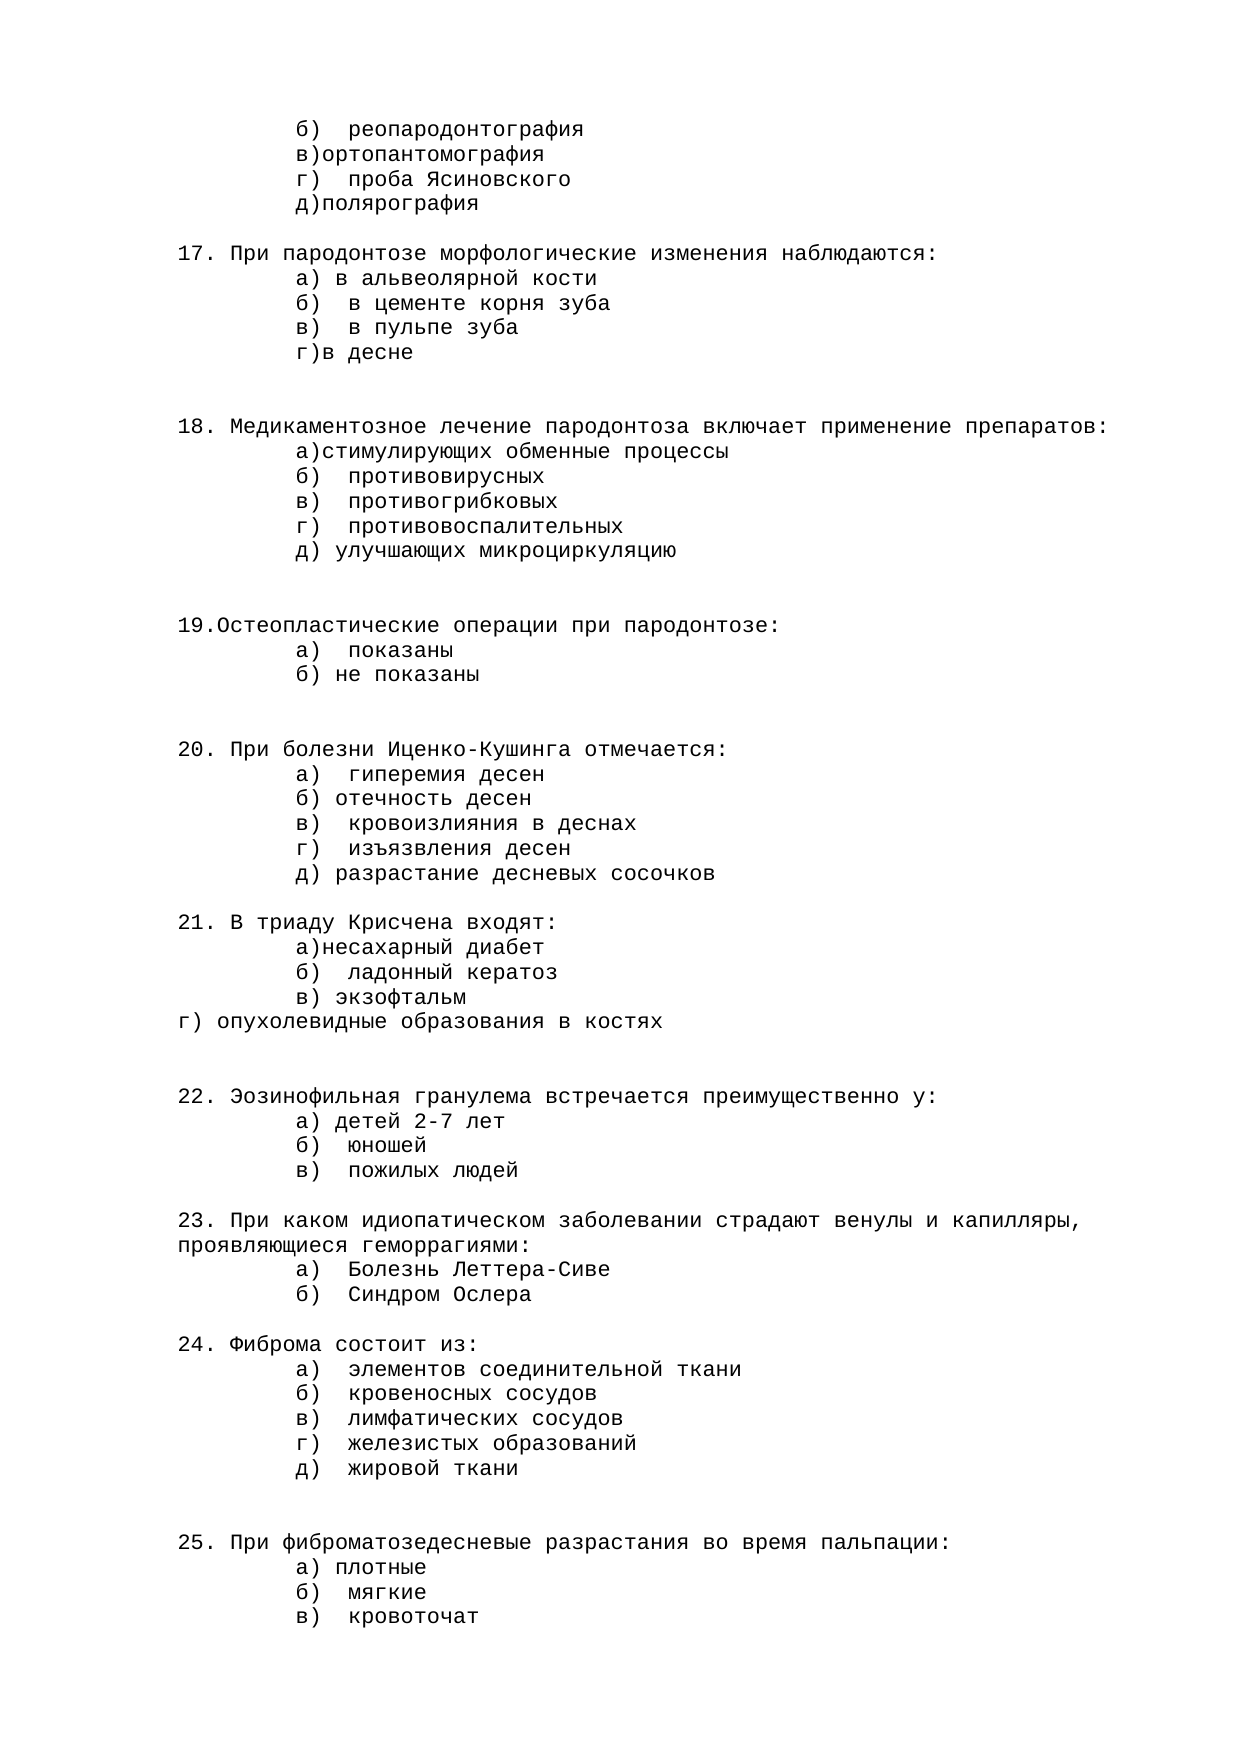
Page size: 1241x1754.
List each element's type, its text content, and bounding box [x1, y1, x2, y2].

text 17. При пародонтозе морфологические изменения наблюдаются: [177, 242, 1152, 267]
text а) гиперемия десен [177, 763, 1152, 787]
text 18. Медикаментозное лечение пародонтоза включает применение препаратов: [177, 416, 1152, 440]
text в) противогрибковых [177, 490, 1152, 515]
text г) опухолевидные образования в костях [177, 1011, 1152, 1035]
text а) показаны [177, 639, 1152, 663]
text а) элементов соединительной ткани [177, 1358, 1152, 1382]
text 20. При болезни Иценко-Кушинга отмечается: [177, 738, 1152, 763]
text б) отечность десен [177, 787, 1152, 812]
text в) лимфатических сосудов [177, 1407, 1152, 1432]
text в) в пульпе зуба [177, 316, 1152, 341]
text а) детей 2-7 лет [177, 1110, 1152, 1134]
text б) противовирусных [177, 465, 1152, 490]
text б) ладонный кератоз [177, 961, 1152, 986]
text б) мягкие [177, 1581, 1152, 1606]
text б) юношей [177, 1134, 1152, 1159]
text в)ортопантомография [177, 143, 1152, 168]
text б) реопародонтография [177, 118, 1152, 143]
text 25. При фиброматозедесневые разрастания во время пальпации: [177, 1531, 1152, 1556]
text 19.Остеопластические операции при пародонтозе: [177, 614, 1152, 639]
text д) разрастание десневых сосочков [177, 862, 1152, 887]
text б) Синдром Ослера [177, 1283, 1152, 1308]
text а)стимулирующих обменные процессы [177, 440, 1152, 465]
text г) проба Ясиновского [177, 168, 1152, 192]
text 23. При каком идиопатическом заболевании страдают венулы и капилляры, проявляющиеся геморрагиями: [177, 1209, 1152, 1258]
text а)несахарный диабет [177, 936, 1152, 961]
text в) кровоизлияния в деснах [177, 812, 1152, 837]
text в) кровоточат [177, 1606, 1152, 1630]
text д) жировой ткани [177, 1457, 1152, 1482]
text а) плотные [177, 1556, 1152, 1581]
text г) противовоспалительных [177, 515, 1152, 539]
text д)полярография [177, 192, 1152, 217]
text г) железистых образований [177, 1432, 1152, 1457]
text г)в десне [177, 341, 1152, 366]
text г) изъязвления десен [177, 837, 1152, 862]
text б) в цементе корня зуба [177, 292, 1152, 316]
text 24. Фиброма состоит из: [177, 1333, 1152, 1358]
text д) улучшающих микроциркуляцию [177, 539, 1152, 564]
text 22. Эозинофильная гранулема встречается преимущественно у: [177, 1085, 1152, 1110]
text б) кровеносных сосудов [177, 1382, 1152, 1407]
text 21. В триаду Крисчена входят: [177, 911, 1152, 936]
text в) пожилых людей [177, 1159, 1152, 1184]
text б) не показаны [177, 663, 1152, 688]
text а) Болезнь Леттера-Сиве [177, 1258, 1152, 1283]
text в) экзофтальм [177, 986, 1152, 1011]
text а) в альвеолярной кости [177, 267, 1152, 292]
